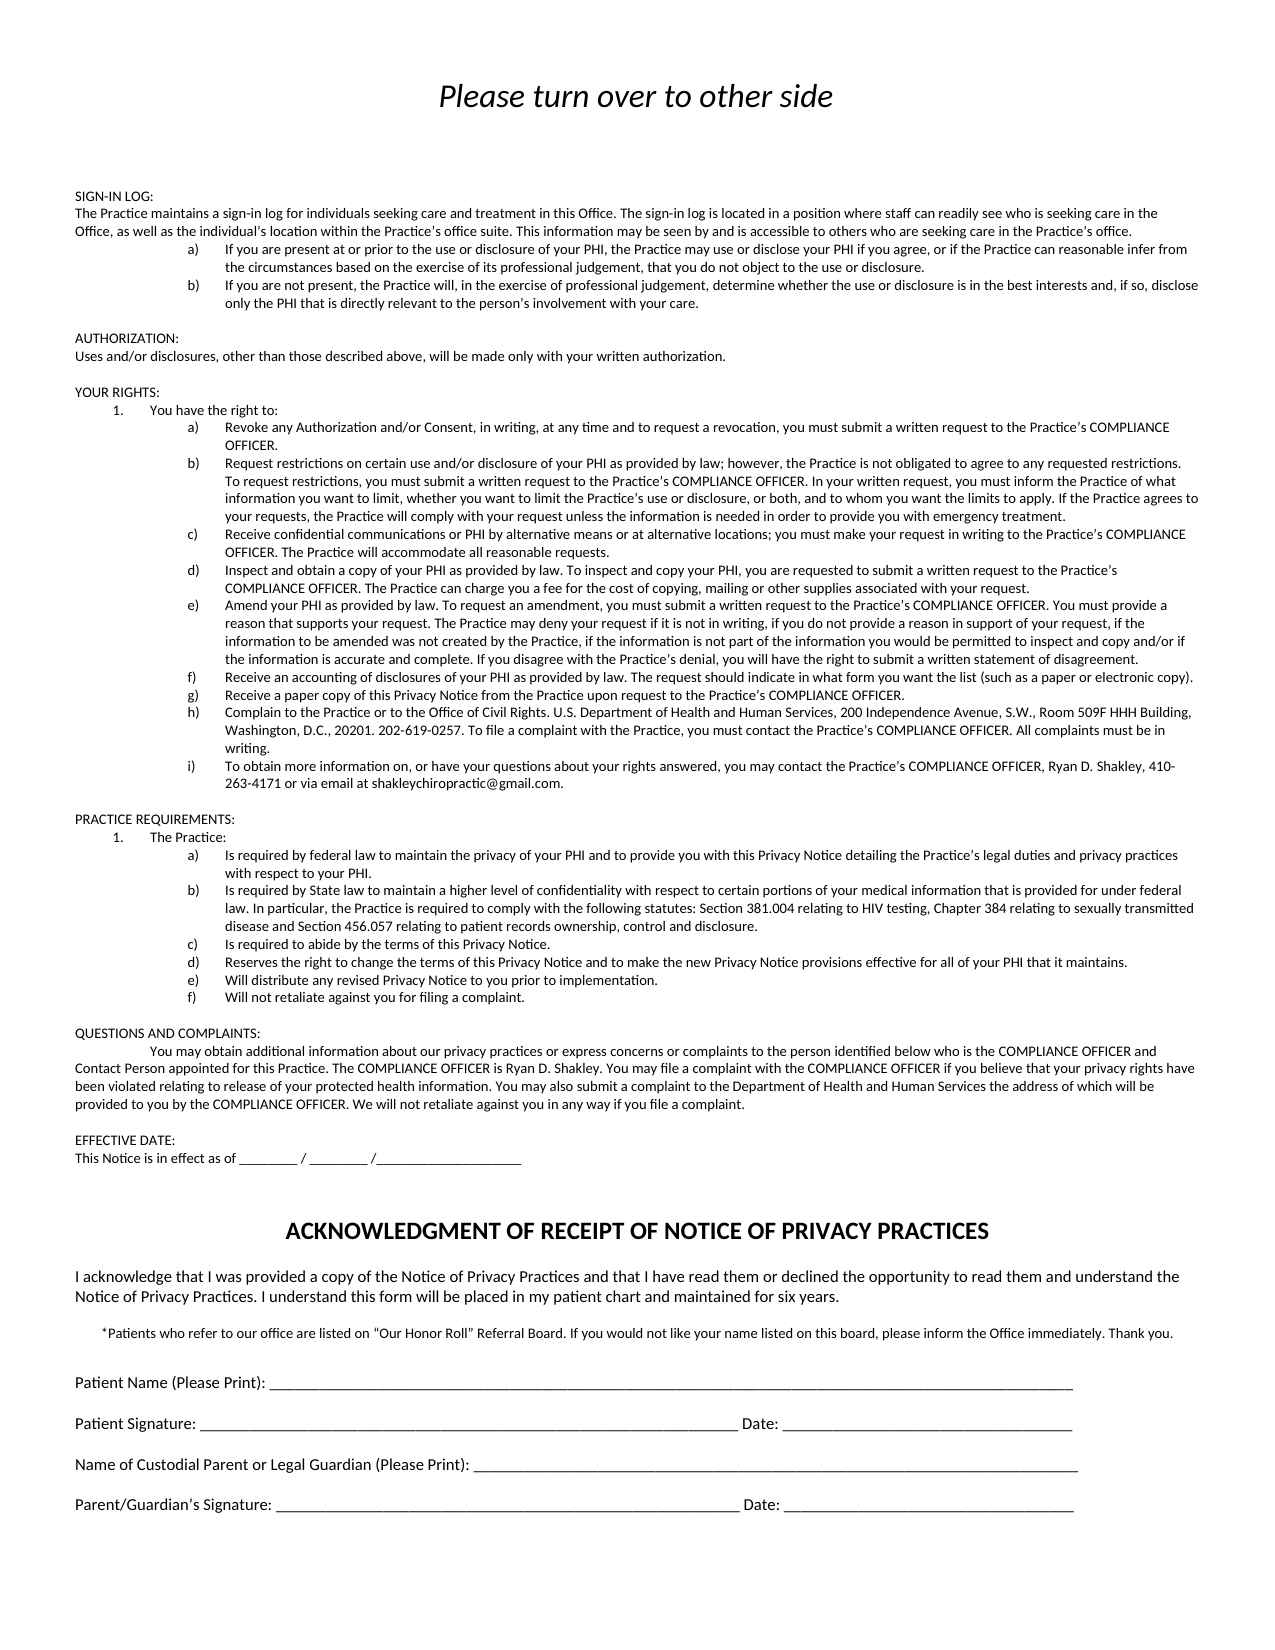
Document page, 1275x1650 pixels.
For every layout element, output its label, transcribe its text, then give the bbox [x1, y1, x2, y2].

list Amend your PHI as provided by law. To request an amendment, you must submit a written request to the Practice’s COMPLIANCE OFFICER. You must provide a reason that supports your request. The Practice may deny your request if it is not in writing, if you do not provide a reason in support of your request, if the information to be amended was not created by the Practice, if the information is not part of the information you would be permitted to inspect and copy and/or if the information is accurate and complete. If you disagree with the Practice’s denial, you will have the right to submit a written statement of disagreement. [187, 597, 1200, 668]
text YOUR RIGHTS: [75, 383, 1200, 401]
text AUTHORIZATION: [75, 329, 1200, 347]
text Patient Name (Please Print): _________________________________________________________________________________________________ [75, 1373, 1200, 1393]
list Receive an accounting of disclosures of your PHI as provided by law. The request should indicate in what form you want the list (such as a paper or electronic copy). [187, 668, 1200, 686]
text Name of Custodial Parent or Legal Guardian (Please Print): _________________________________________________________________________ [75, 1454, 1200, 1474]
text SIGN-IN LOG: [75, 187, 1200, 205]
list Receive a paper copy of this Privacy Notice from the Practice upon request to the Practice’s COMPLIANCE OFFICER. [187, 686, 1200, 703]
text *Patients who refer to our office are listed on “Our Honor Roll” Referral Board. If you would not like your name listed on this board, please inform the Office immediately. Thank you. [75, 1324, 1200, 1342]
list Is required by federal law to maintain the privacy of your PHI and to provide you with this Privacy Notice detailing the Practice’s legal duties and privacy practices with respect to your PHI. [187, 846, 1200, 882]
text The Practice maintains a sign-in log for individuals seeking care and treatment in this Office. The sign-in log is located in a position where staff can readily see who is seeking care in the Office, as well as the individual’s location within the Practice’s office suite. This information may be seen by and is accessible to others who are seeking care in the Practice’s office. [75, 205, 1200, 240]
list Receive confidential communications or PHI by alternative means or at alternative locations; you must make your request in writing to the Practice’s COMPLIANCE OFFICER. The Practice will accommodate all reasonable requests. [187, 525, 1200, 561]
list Inspect and obtain a copy of your PHI as provided by law. To inspect and copy your PHI, you are requested to submit a written request to the Practice’s COMPLIANCE OFFICER. The Practice can charge you a fee for the cost of copying, mailing or other supplies associated with your request. [187, 561, 1200, 597]
list Request restrictions on certain use and/or disclosure of your PHI as provided by law; however, the Practice is not obligated to agree to any requested restrictions. To request restrictions, you must submit a written request to the Practice’s COMPLIANCE OFFICER. In your written request, you must inform the Practice of what information you want to limit, whether you want to limit the Practice’s use or disclosure, or both, and to whom you want the limits to apply. If the Practice agrees to your requests, the Practice will comply with your request unless the information is needed in order to provide you with emergency treatment. [187, 454, 1200, 525]
text This Notice is in effect as of ________ / ________ /____________________ [75, 1149, 1200, 1167]
list The Practice: [112, 828, 1200, 846]
text QUESTIONS AND COMPLAINTS: [75, 1024, 1200, 1042]
text Please turn over to other side [75, 75, 1200, 116]
list Is required by State law to maintain a higher level of confidentiality with respect to certain portions of your medical information that is provided for under federal law. In particular, the Practice is required to comply with the following statutes: Section 381.004 relating to HIV testing, Chapter 384 relating to sexually transmitted disease and Section 456.057 relating to patient records ownership, control and disclosure. [187, 882, 1200, 935]
list You have the right to: [112, 401, 1200, 418]
text EFFECTIVE DATE: [75, 1131, 1200, 1149]
list Is required to abide by the terms of this Privacy Notice. [187, 935, 1200, 953]
list Revoke any Authorization and/or Consent, in writing, at any time and to request a revocation, you must submit a written request to the Practice’s COMPLIANCE OFFICER. [187, 418, 1200, 454]
text Uses and/or disclosures, other than those described above, will be made only with your written authorization. [75, 347, 1200, 365]
list Will not retaliate against you for filing a complaint. [187, 988, 1200, 1006]
list If you are present at or prior to the use or disclosure of your PHI, the Practice may use or disclose your PHI if you agree, or if the Practice can reasonable infer from the circumstances based on the exercise of its professional judgement, that you do not object to the use or disclosure. [187, 240, 1200, 276]
text You may obtain additional information about our privacy practices or express concerns or complaints to the person identified below who is the COMPLIANCE OFFICER and Contact Person appointed for this Practice. The COMPLIANCE OFFICER is Ryan D. Shakley. You may file a complaint with the COMPLIANCE OFFICER if you believe that your privacy rights have been violated relating to release of your protected health information. You may also submit a complaint to the Department of Health and Human Services the address of which will be provided to you by the COMPLIANCE OFFICER. We will not retaliate against you in any way if you file a complaint. [75, 1042, 1200, 1113]
list Reserves the right to change the terms of this Privacy Notice and to make the new Privacy Notice provisions effective for all of your PHI that it maintains. [187, 953, 1200, 971]
text PRACTICE REQUIREMENTS: [75, 810, 1200, 828]
list To obtain more information on, or have your questions about your rights answered, you may contact the Practice’s COMPLIANCE OFFICER, Ryan D. Shakley, 410-263-4171 or via email at shakleychiropractic@gmail.com. [187, 757, 1200, 793]
text Parent/Guardian’s Signature: ________________________________________________________ Date: ___________________________________ [75, 1494, 1200, 1515]
list Will distribute any revised Privacy Notice to you prior to implementation. [187, 971, 1200, 988]
text ACKNOWLEDGMENT OF RECEIPT OF NOTICE OF PRIVACY PRACTICES [75, 1215, 1200, 1246]
list Complain to the Practice or to the Office of Civil Rights. U.S. Department of Health and Human Services, 200 Independence Avenue, S.W., Room 509F HHH Building, Washington, D.C., 20201. 202-619-0257. To file a complaint with the Practice, you must contact the Practice’s COMPLIANCE OFFICER. All complaints must be in writing. [187, 703, 1200, 757]
text Patient Signature: _________________________________________________________________ Date: ___________________________________ [75, 1413, 1200, 1433]
text I acknowledge that I was provided a copy of the Notice of Privacy Practices and that I have read them or declined the opportunity to read them and understand the Notice of Privacy Practices. I understand this form will be placed in my patient chart and maintained for six years. [75, 1266, 1200, 1306]
list If you are not present, the Practice will, in the exercise of professional judgement, determine whether the use or disclosure is in the best interests and, if so, disclose only the PHI that is directly relevant to the person’s involvement with your care. [187, 276, 1200, 312]
